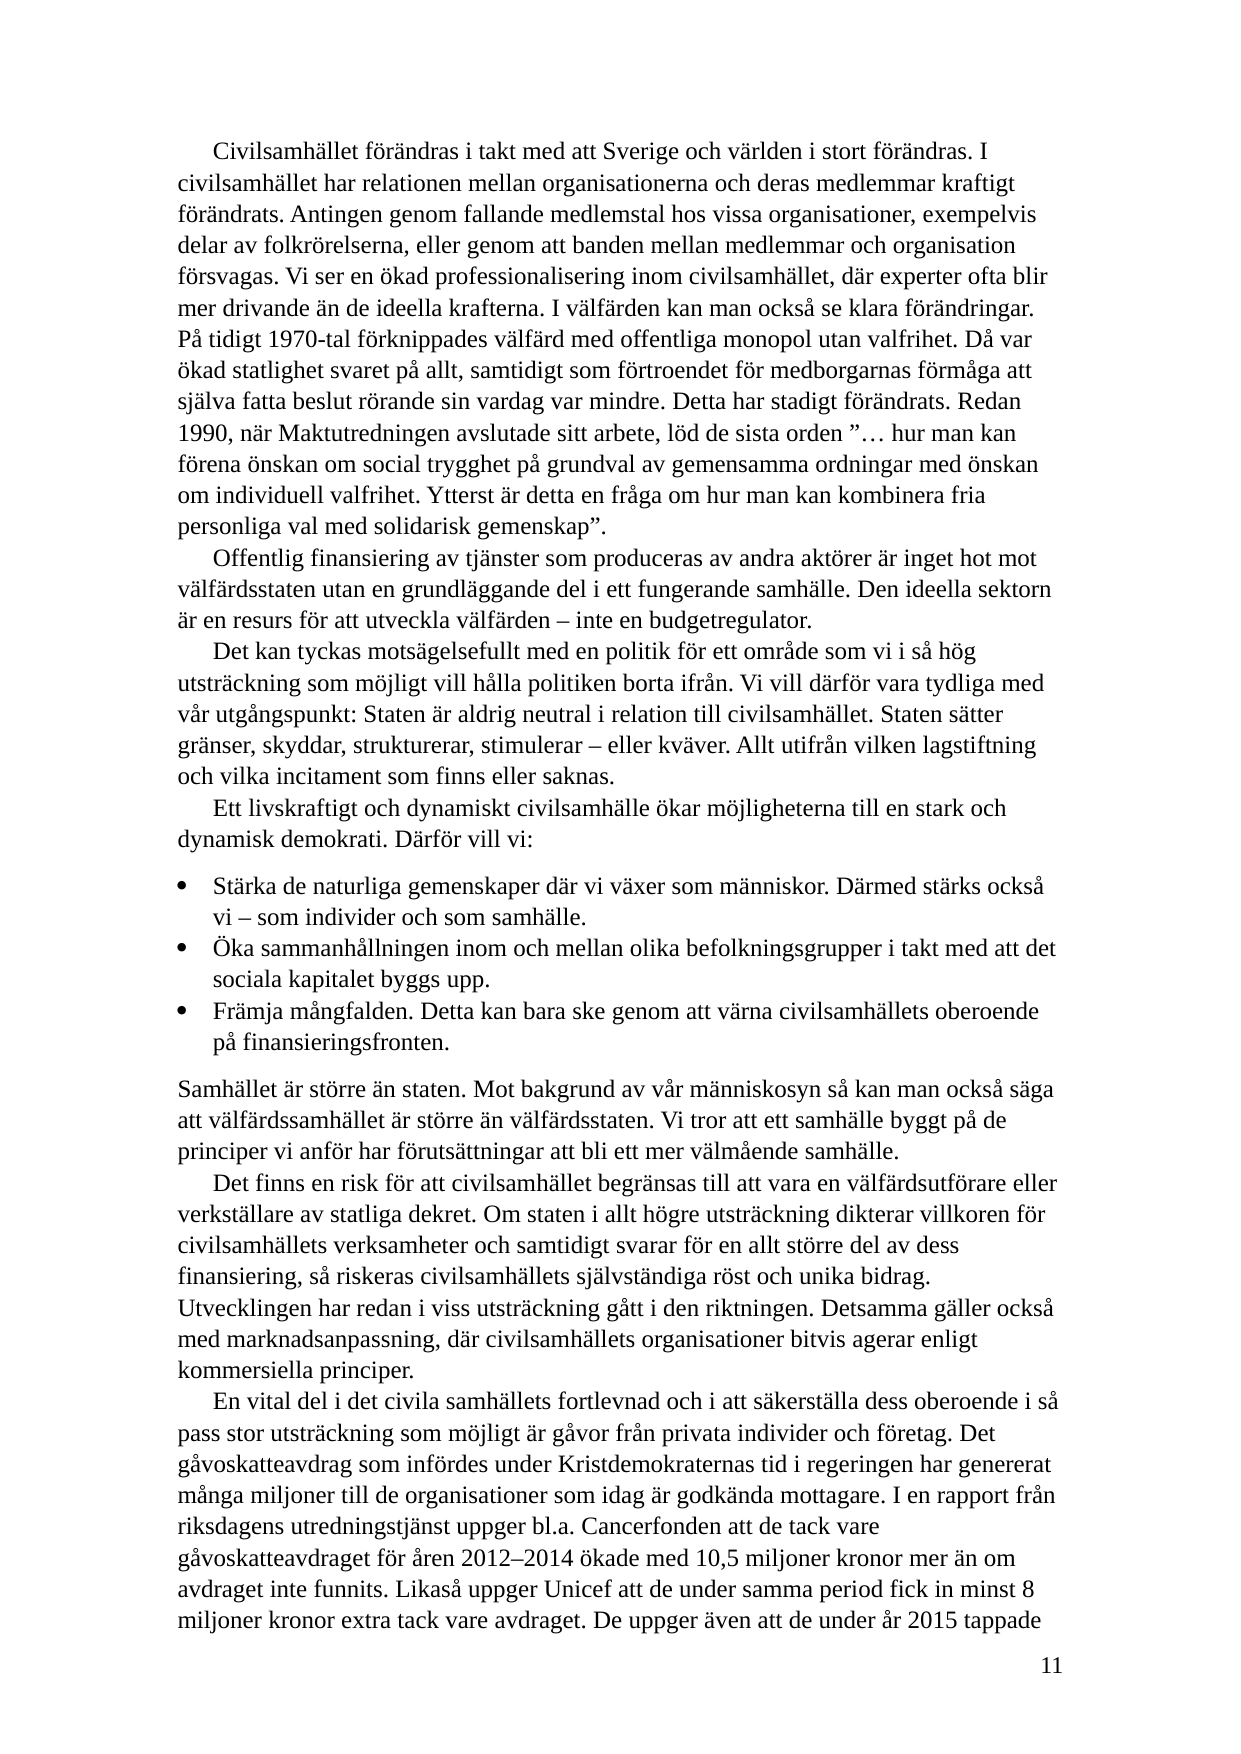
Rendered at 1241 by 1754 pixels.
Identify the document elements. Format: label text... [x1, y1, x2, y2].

list Främja mångfalden. Detta kan bara ske genom att värna civilsamhällets oberoende på finansieringsfronten. [177, 993, 1063, 1056]
text Det kan tyckas motsägelsefullt med en politik för ett område som vi i så hög utsträckning som möjligt vill hålla politiken borta ifrån. Vi vill därför vara tydliga med vår utgångspunkt: Staten är aldrig neutral i relation till civilsamhället. Staten sätter gränser, skyddar, strukturerar, stimulerar – eller kväver. Allt utifrån vilken lagstiftning och vilka incitament som finns eller saknas. [177, 634, 1063, 790]
list Öka sammanhållningen inom och mellan olika befolkningsgrupper i takt med att det sociala kapitalet byggs upp. [177, 931, 1063, 993]
text Samhället är större än staten. Mot bakgrund av vår människosyn så kan man också säga att välfärdssamhället är större än välfärdsstaten. Vi tror att ett samhälle byggt på de principer vi anför har förutsättningar att bli ett mer välmående samhälle. [177, 1071, 1063, 1165]
text Offentlig finansiering av tjänster som produceras av andra aktörer är inget hot mot välfärdsstaten utan en grundläggande del i ett fungerande samhälle. Den ideella sektorn är en resurs för att utveckla välfärden – inte en budgetregulator. [177, 540, 1063, 634]
list Stärka de naturliga gemenskaper där vi växer som människor. Därmed stärks också vi – som individer och som samhälle. [177, 868, 1063, 931]
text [177, 1384, 1063, 1634]
text Det finns en risk för att civilsamhället begränsas till att vara en välfärdsutförare eller verkställare av statliga dekret. Om staten i allt högre utsträckning dikterar villkoren för civilsamhällets verksamheter och samtidigt svarar för en allt större del av dess finansiering, så riskeras civilsamhällets självständiga röst och unika bidrag. Utvecklingen har redan i viss utsträckning gått i den riktningen. Detsamma gäller också med marknadsanpassning, där civilsamhällets organisationer bitvis agerar enligt kommersiella principer. [177, 1165, 1063, 1384]
text Ett livskraftigt och dynamiskt civilsamhälle ökar möjligheterna till en stark och dynamisk demokrati. Därför vill vi: [177, 790, 1063, 853]
text Civilsamhället förändras i takt med att Sverige och världen i stort förändras. I civilsamhället har relationen mellan organisationerna och deras medlemmar kraftigt förändrats. Antingen genom fallande medlemstal hos vissa organisationer, exempelvis delar av folkrörelserna, eller genom att banden mellan medlemmar och organisation försvagas. Vi ser en ökad professionalisering inom civilsamhället, där experter ofta blir mer drivande än de ideella krafterna. I välfärden kan man också se klara förändringar. På tidigt 1970-tal förknippades välfärd med offentliga monopol utan valfrihet. Då var ökad statlighet svaret på allt, samtidigt som förtroendet för medborgarnas förmåga att själva fatta beslut rörande sin vardag var mindre. Detta har stadigt förändrats. Redan 1990, när Maktutredningen avslutade sitt arbete, löd de sista orden ”… hur man kan förena önskan om social trygghet på grundval av gemensamma ordningar med önskan om individuell valfrihet. Ytterst är detta en fråga om hur man kan kombinera fria personliga val med solidarisk gemenskap”. [177, 134, 1063, 540]
